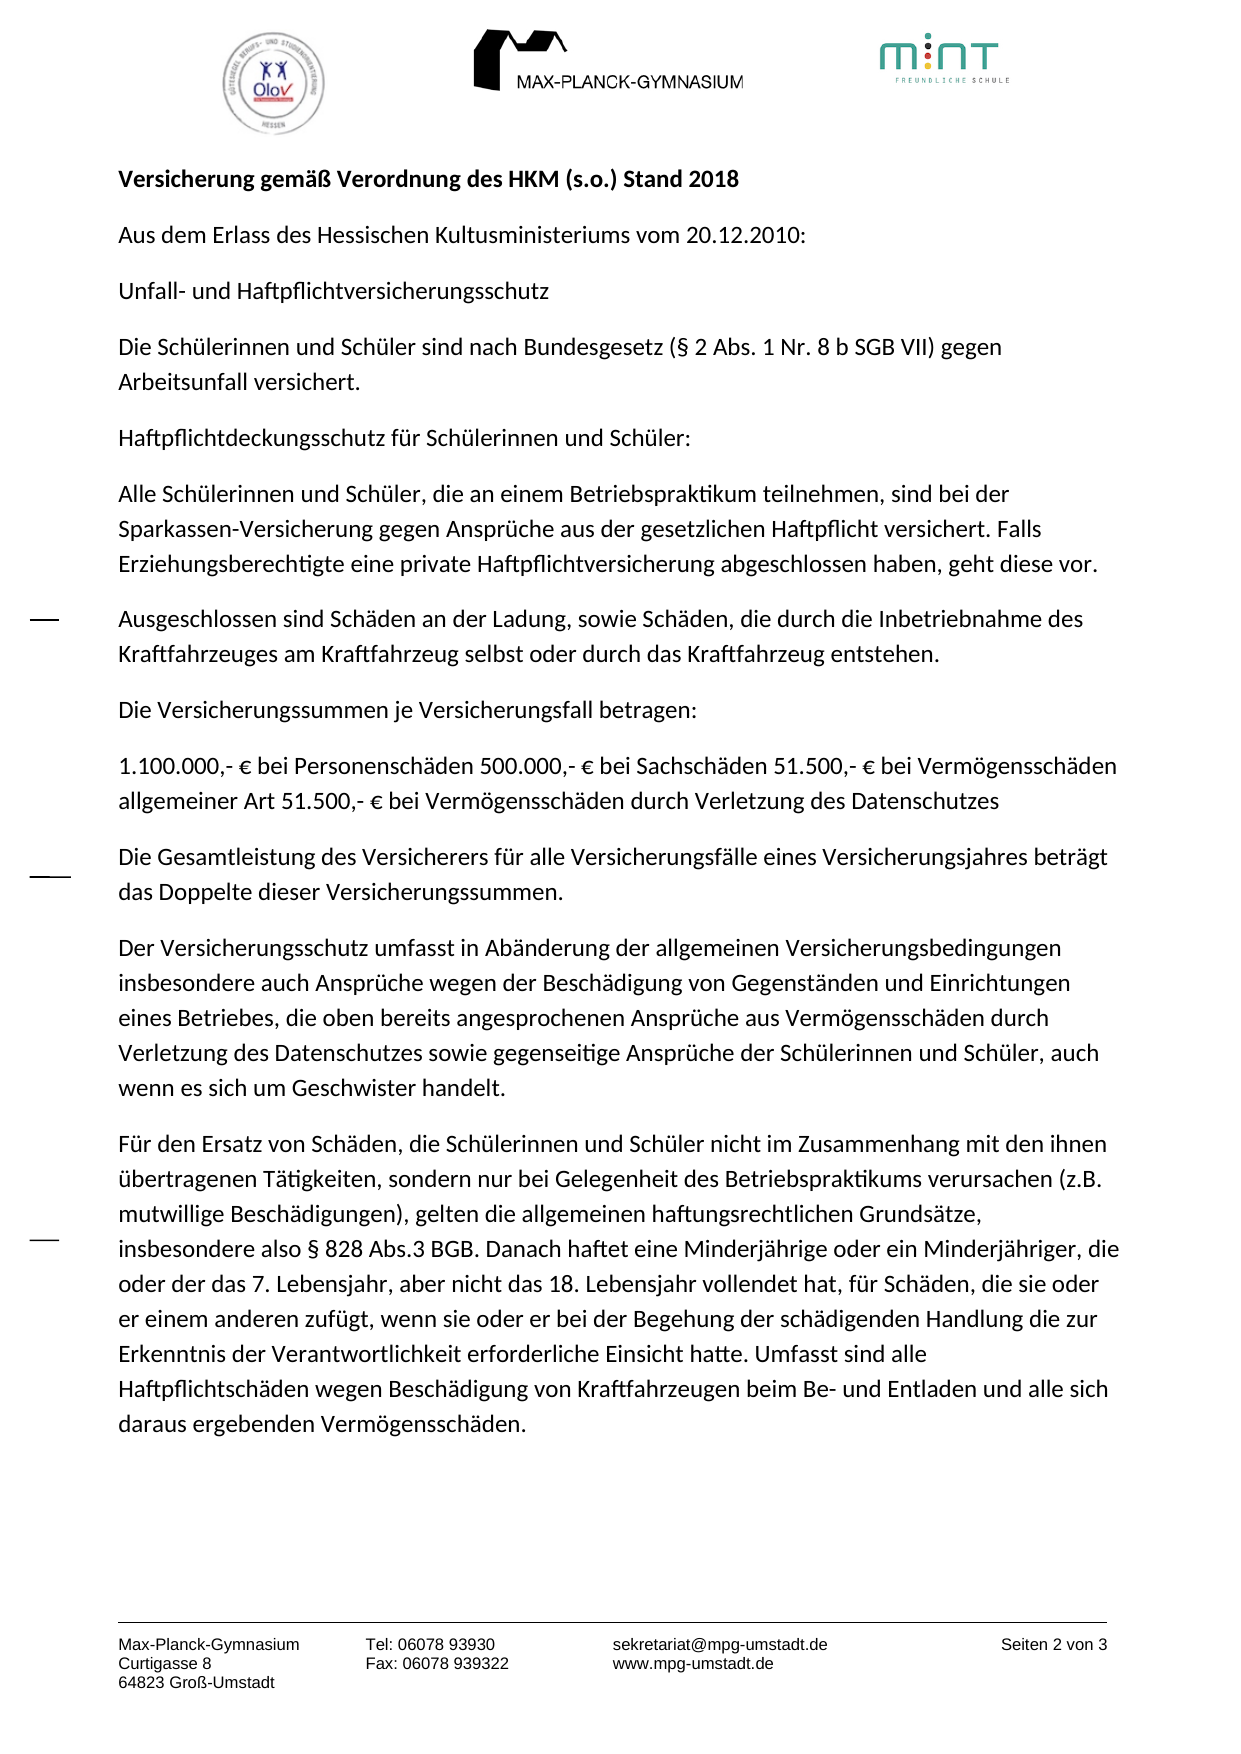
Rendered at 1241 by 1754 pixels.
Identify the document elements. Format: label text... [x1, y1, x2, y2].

text Der Versicherungsschutz umfasst in Abänderung der allgemeinen Versicherungsbedingungen insbesondere auch Ansprüche wegen der Beschädigung von Gegenständen und Einrichtungen eines Betriebes, die oben bereits angesprochenen Ansprüche aus Vermögensschäden durch Verletzung des Datenschutzes sowie gegenseitige Ansprüche der Schülerinnen und Schüler, auch wenn es sich um Geschwister handelt. [118, 932, 1122, 1102]
picture [872, 29, 1013, 90]
picture [473, 29, 743, 91]
picture [220, 29, 328, 138]
text 1.100.000,- € bei Personenschäden 500.000,- € bei Sachschäden 51.500,- € bei Vermögensschäden allgemeiner Art 51.500,- € bei Vermögensschäden durch Verletzung des Datenschutzes [118, 750, 1122, 816]
text Die Versicherungssummen je Versicherungsfall betragen: [118, 694, 1122, 725]
text Ausgeschlossen sind Schäden an der Ladung, sowie Schäden, die durch die Inbetriebnahme des Kraftfahrzeuges am Kraftfahrzeug selbst oder durch das Kraftfahrzeug entstehen. [118, 604, 1122, 669]
text Die Schülerinnen und Schüler sind nach Bundesgesetz (§ 2 Abs. 1 Nr. 8 b SGB VII) gegen Arbeitsunfall versichert. [118, 331, 1122, 397]
text Alle Schülerinnen und Schüler, die an einem Betriebspraktikum teilnehmen, sind bei der Sparkassen-Versicherung gegen Ansprüche aus der gesetzlichen Haftpflicht versichert. Falls Erziehungsberechtigte eine private Haftpflichtversicherung abgeschlossen haben, geht diese vor. [118, 478, 1122, 578]
text Für den Ersatz von Schäden, die Schülerinnen und Schüler nicht im Zusammenhang mit den ihnen übertragenen Tätigkeiten, sondern nur bei Gelegenheit des Betriebspraktikums verursachen (z.B. mutwillige Beschädigungen), gelten die allgemeinen haftungsrechtlichen Grundsätze, insbesondere also § 828 Abs.3 BGB. Danach haftet eine Minderjährige oder ein Minderjähriger, die oder der das 7. Lebensjahr, aber nicht das 18. Lebensjahr vollendet hat, für Schäden, die sie oder er einem anderen zufügt, wenn sie oder er bei der Begehung der schädigenden Handlung die zur Erkenntnis der Verantwortlichkeit erforderliche Einsicht hatte. Umfasst sind alle Haftpflichtschäden wegen Beschädigung von Kraftfahrzeugen beim Be- und Entladen und alle sich daraus ergebenden Vermögensschäden. [118, 1128, 1122, 1438]
text Versicherung gemäß Verordnung des HKM (s.o.) Stand 2018 [118, 164, 1122, 194]
text Aus dem Erlass des Hessischen Kultusministeriums vom 20.12.2010: [118, 219, 1122, 250]
text Haftpflichtdeckungsschutz für Schülerinnen und Schüler: [118, 422, 1122, 452]
text Die Gesamtleistung des Versicherers für alle Versicherungsfälle eines Versicherungsjahres beträgt das Doppelte dieser Versicherungssummen. [118, 841, 1122, 907]
text Unfall- und Haftpflichtversicherungsschutz [118, 275, 1122, 306]
